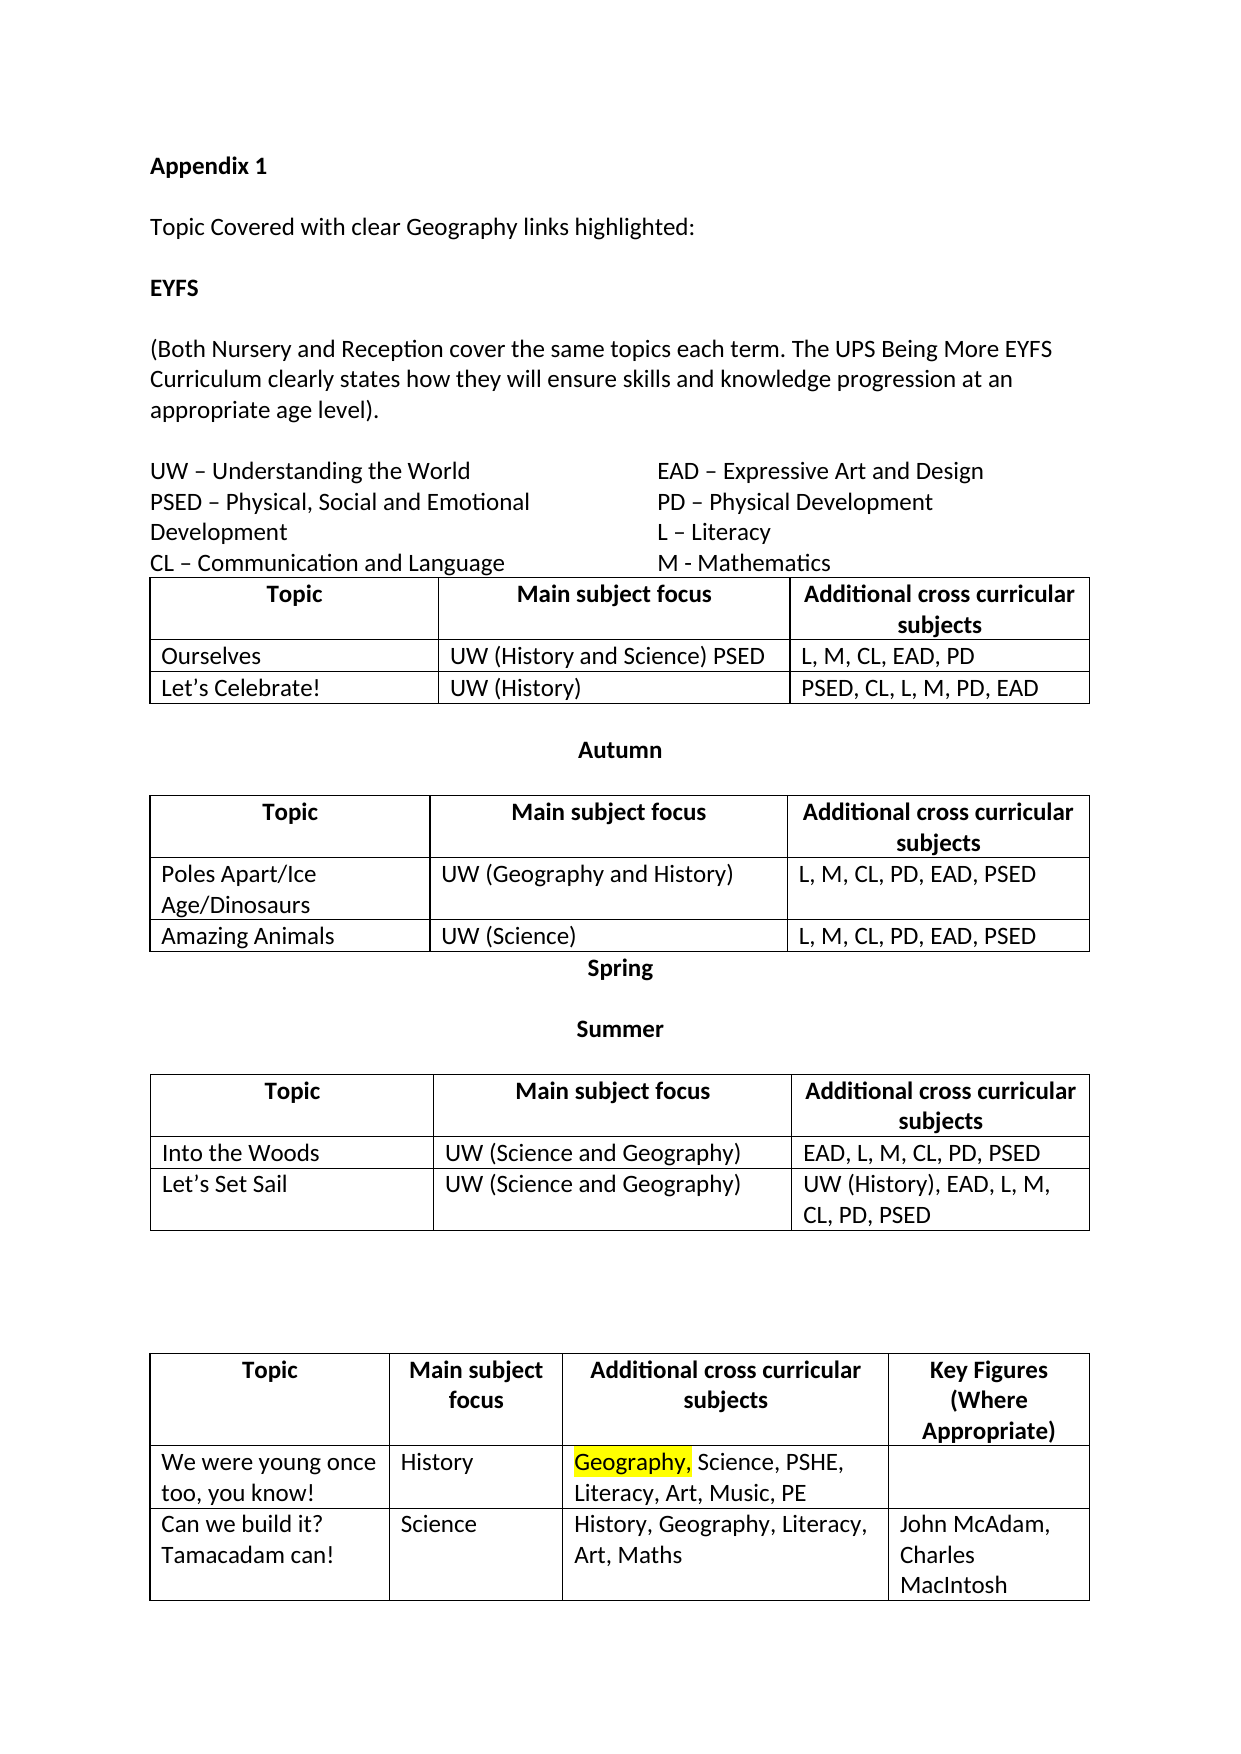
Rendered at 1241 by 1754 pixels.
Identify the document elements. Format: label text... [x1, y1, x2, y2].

table_cell History, Geography, Literacy, Art, Maths [563, 1509, 888, 1600]
text CL – Communication and Language [150, 547, 583, 577]
table_cell Poles Apart/Ice Age/Dinosaurs [151, 858, 429, 919]
table_header Topic [151, 1075, 433, 1136]
text Topic Covered with clear Geography links highlighted: [150, 211, 1090, 242]
text Autumn [150, 734, 1090, 764]
table_header Main subject focus [439, 578, 789, 639]
table_header Topic [151, 578, 438, 639]
table_cell Let’s Set Sail [151, 1169, 433, 1230]
table_cell UW (History) [439, 672, 789, 702]
table_header Topic [151, 796, 429, 857]
table_cell History [390, 1446, 562, 1507]
table_cell L, M, CL, PD, EAD, PSED [788, 920, 1089, 951]
table_header Topic [151, 1354, 389, 1445]
table_cell L, M, CL, PD, EAD, PSED [788, 858, 1089, 919]
table_header Key Figures (Where Appropriate) [889, 1354, 1089, 1445]
table_cell PSED, CL, L, M, PD, EAD [791, 672, 1089, 702]
table_cell Science [390, 1509, 562, 1600]
table_cell UW (History and Science) PSED [439, 640, 789, 671]
table_cell L, M, CL, EAD, PD [791, 640, 1089, 671]
text L – Literacy [657, 516, 1090, 547]
table_header Main subject focus [434, 1075, 791, 1136]
table_cell Amazing Animals [151, 920, 429, 951]
table_cell [889, 1446, 1089, 1507]
text Spring [150, 952, 1090, 982]
table_header Additional cross curricular subjects [563, 1354, 888, 1445]
text PSED – Physical, Social and Emotional Development [150, 486, 583, 547]
table_cell Geography, Science, PSHE, Literacy, Art, Music, PE [563, 1446, 888, 1507]
table_cell UW (Science and Geography) [434, 1169, 791, 1230]
text M - Mathematics [657, 547, 1090, 577]
table_header Additional cross curricular subjects [792, 1075, 1089, 1136]
table_header Main subject focus [390, 1354, 562, 1445]
table_cell Ourselves [151, 640, 438, 671]
table_cell Can we build it? Tamacadam can! [151, 1509, 389, 1600]
text UW – Understanding the World [150, 455, 583, 486]
table_header Main subject focus [431, 796, 787, 857]
text Summer [150, 1013, 1090, 1043]
table_cell EAD, L, M, CL, PD, PSED [792, 1137, 1089, 1168]
table_cell UW (History), EAD, L, M, CL, PD, PSED [792, 1169, 1089, 1230]
text EAD – Expressive Art and Design [657, 455, 1090, 486]
text EYFS [150, 272, 1090, 303]
table_cell UW (Science and Geography) [434, 1137, 791, 1168]
table_cell John McAdam, Charles MacIntosh [889, 1509, 1089, 1600]
text (Both Nursery and Reception cover the same topics each term. The UPS Being More EYFS Curriculum clearly states how they will ensure skills and knowledge progression at an appropriate age level). [150, 333, 1090, 425]
table_cell Into the Woods [151, 1137, 433, 1168]
table_header Additional cross curricular subjects [791, 578, 1089, 639]
table_header Additional cross curricular subjects [788, 796, 1089, 857]
text PD – Physical Development [657, 486, 1090, 516]
table_cell Let’s Celebrate! [151, 672, 438, 702]
text Appendix 1 [150, 150, 1090, 181]
table_cell UW (Geography and History) [431, 858, 787, 919]
table_cell UW (Science) [431, 920, 787, 951]
table_cell We were young once too, you know! [151, 1446, 389, 1507]
